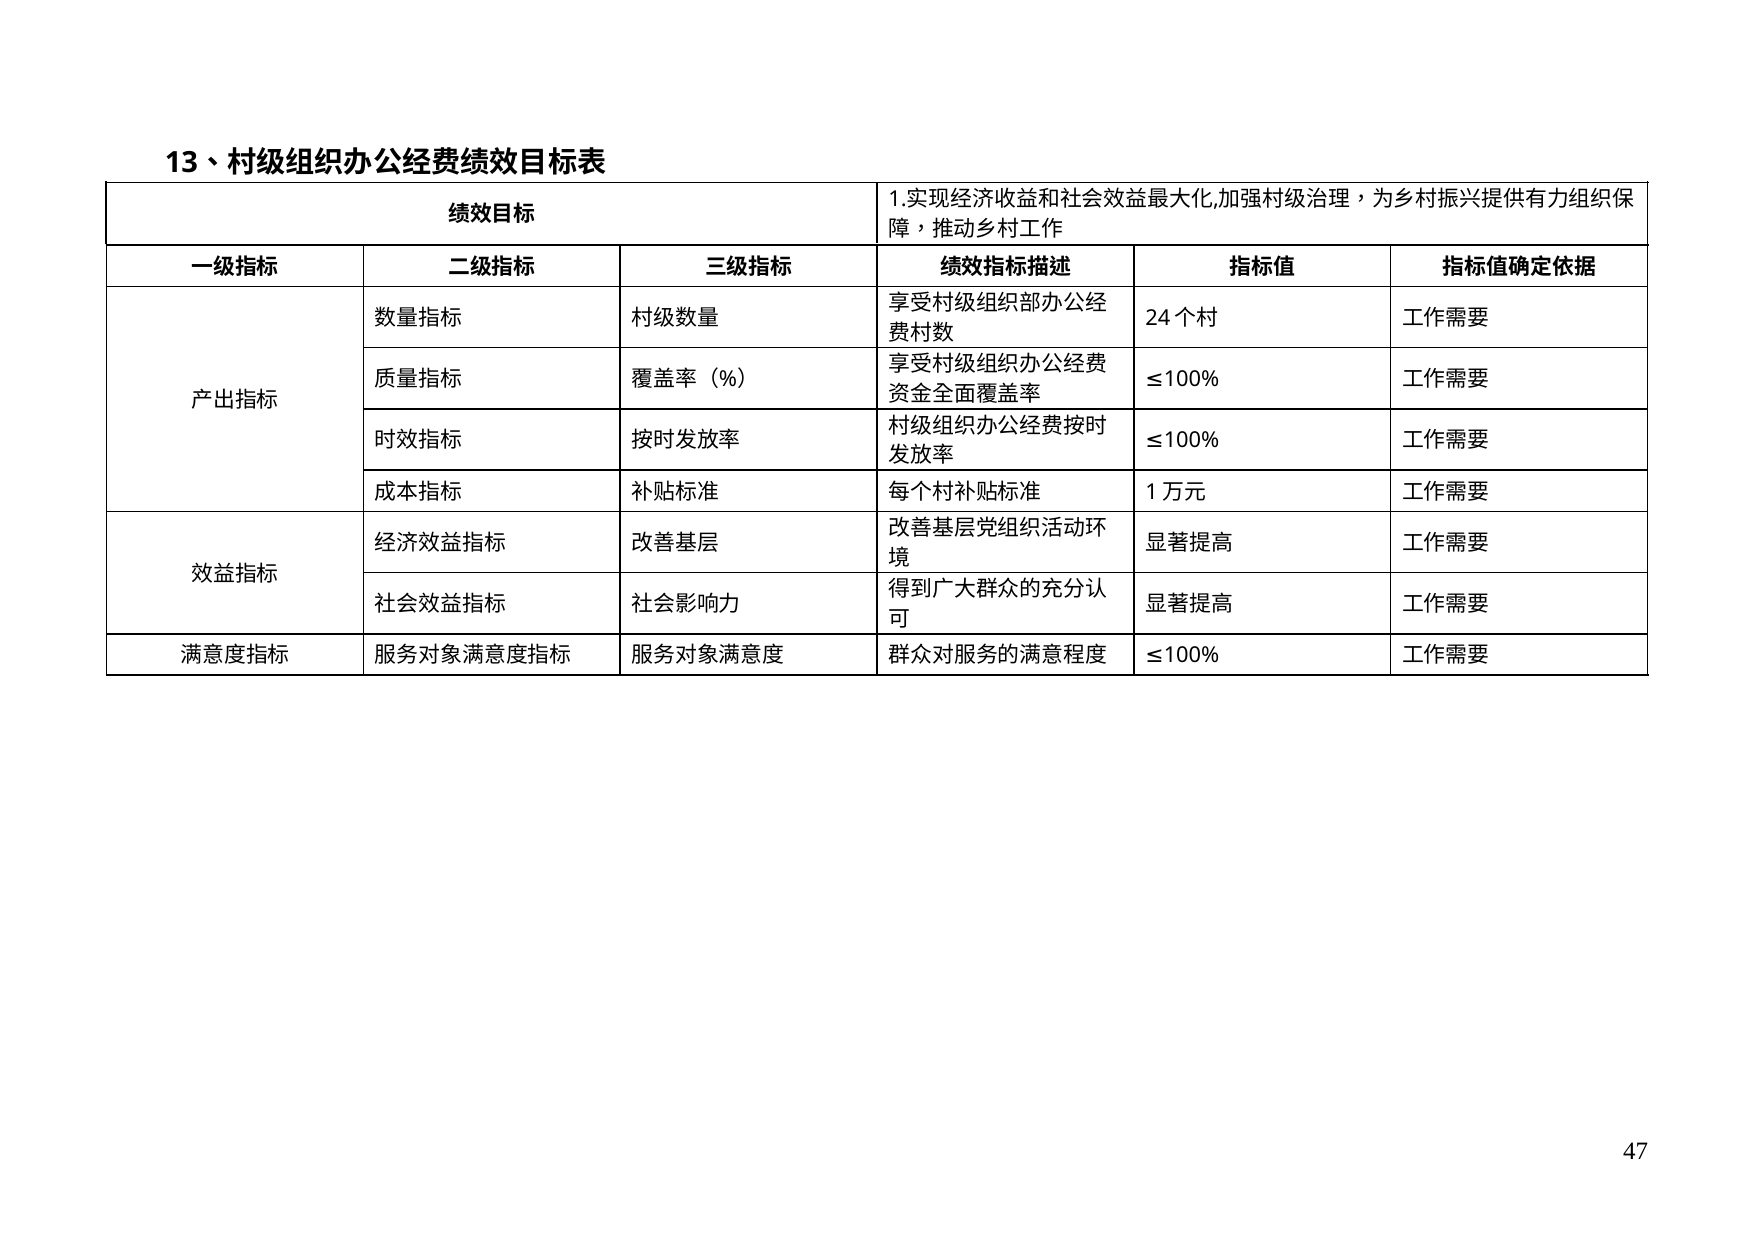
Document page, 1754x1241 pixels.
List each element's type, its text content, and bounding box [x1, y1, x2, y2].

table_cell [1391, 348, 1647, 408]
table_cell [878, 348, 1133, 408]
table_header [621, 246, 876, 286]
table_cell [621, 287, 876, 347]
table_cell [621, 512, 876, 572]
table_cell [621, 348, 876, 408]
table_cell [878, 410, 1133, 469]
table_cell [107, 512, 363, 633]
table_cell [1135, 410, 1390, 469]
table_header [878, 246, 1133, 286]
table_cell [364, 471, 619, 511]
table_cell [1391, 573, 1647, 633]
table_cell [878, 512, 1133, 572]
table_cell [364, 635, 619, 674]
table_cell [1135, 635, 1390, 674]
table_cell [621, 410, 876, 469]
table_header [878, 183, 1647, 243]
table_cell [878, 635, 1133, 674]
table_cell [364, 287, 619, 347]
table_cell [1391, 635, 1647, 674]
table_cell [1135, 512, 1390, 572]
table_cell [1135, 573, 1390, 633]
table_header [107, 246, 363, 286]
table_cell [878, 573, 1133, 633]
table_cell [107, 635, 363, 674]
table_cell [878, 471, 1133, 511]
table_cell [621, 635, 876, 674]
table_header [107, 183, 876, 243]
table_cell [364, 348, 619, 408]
text 13、村级组织办公经费绩效目标表 [106, 142, 1648, 181]
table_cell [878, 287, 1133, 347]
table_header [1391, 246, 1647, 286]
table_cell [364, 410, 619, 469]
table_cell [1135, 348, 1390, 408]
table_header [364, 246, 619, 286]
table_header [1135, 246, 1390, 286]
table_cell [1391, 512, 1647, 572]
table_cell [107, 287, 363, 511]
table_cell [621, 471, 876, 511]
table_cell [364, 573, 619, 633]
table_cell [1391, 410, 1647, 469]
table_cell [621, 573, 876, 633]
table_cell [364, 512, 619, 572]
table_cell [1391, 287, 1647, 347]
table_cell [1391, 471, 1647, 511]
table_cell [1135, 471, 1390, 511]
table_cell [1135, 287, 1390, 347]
